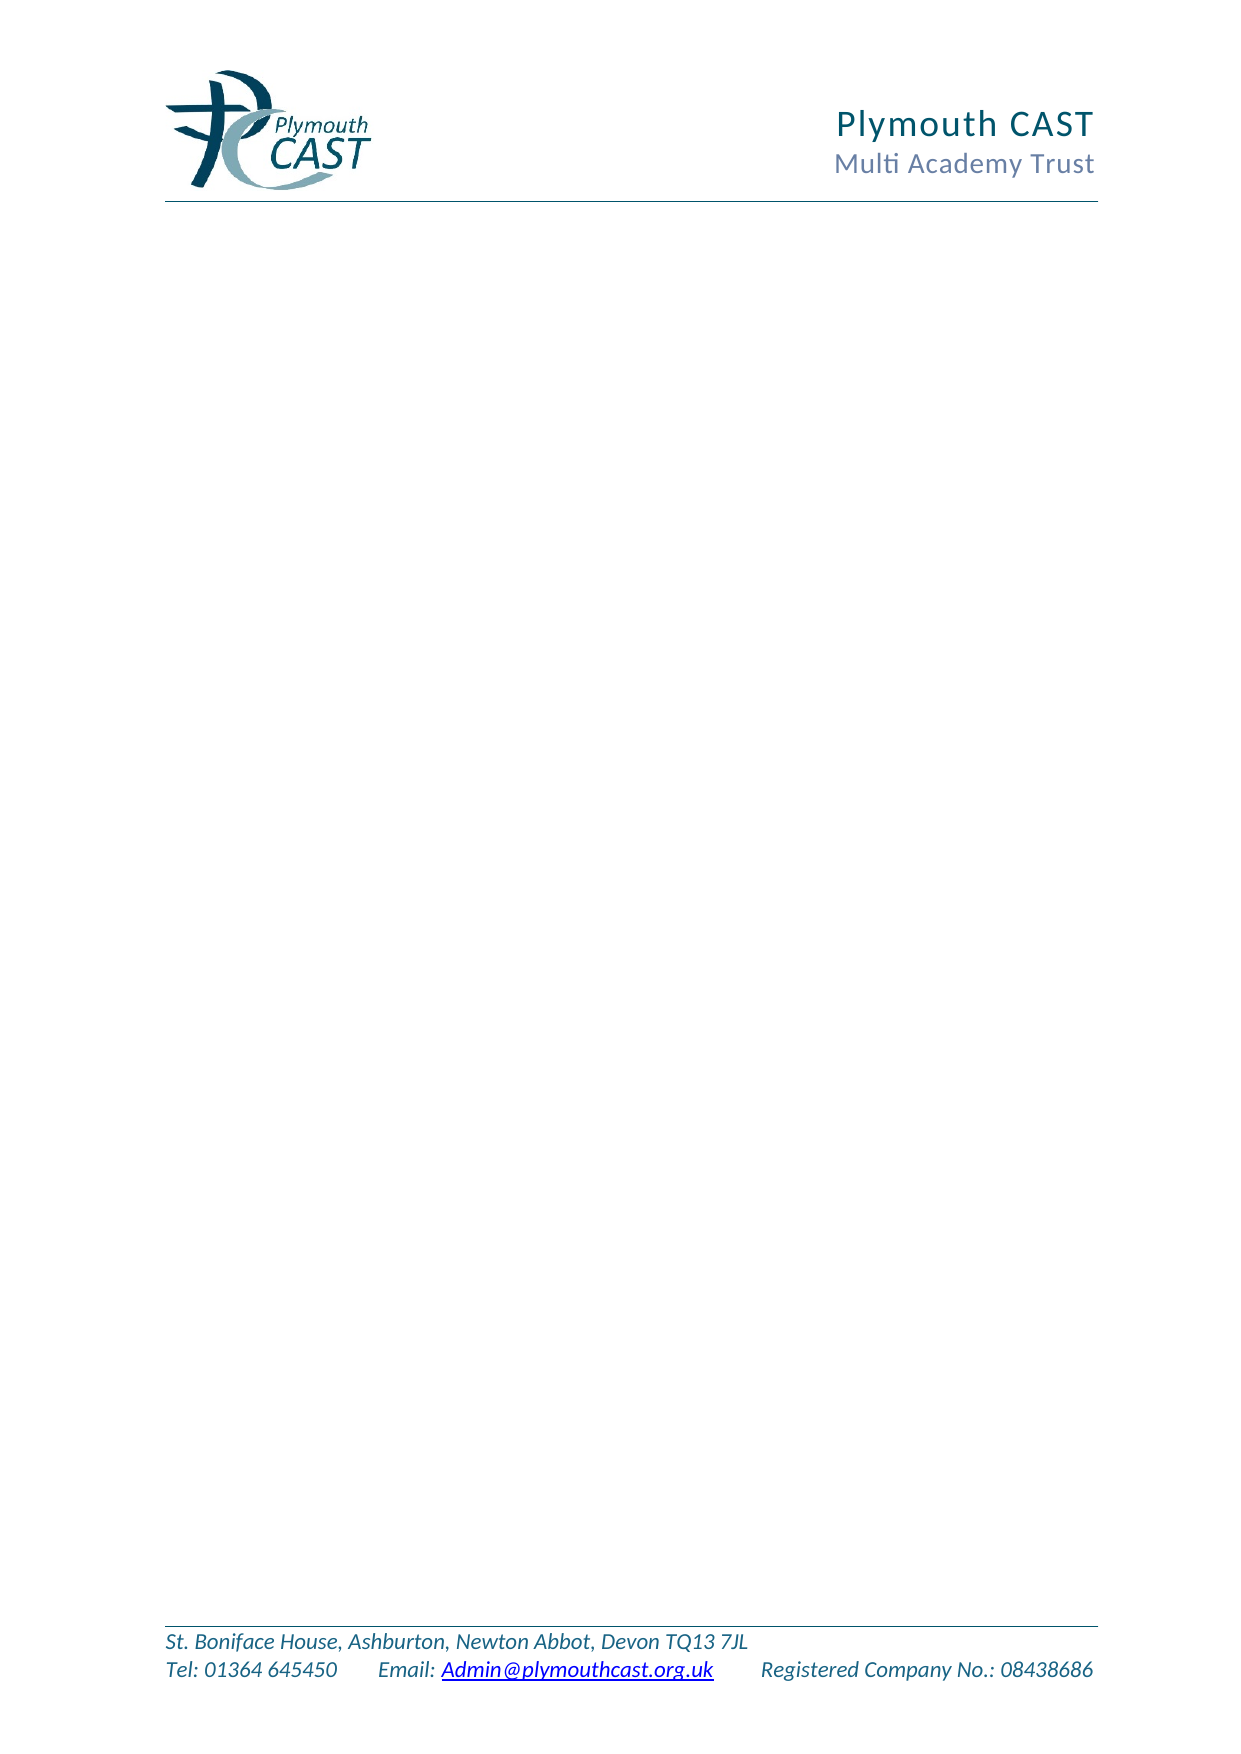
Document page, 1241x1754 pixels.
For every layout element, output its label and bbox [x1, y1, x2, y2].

picture [165, 70, 385, 191]
